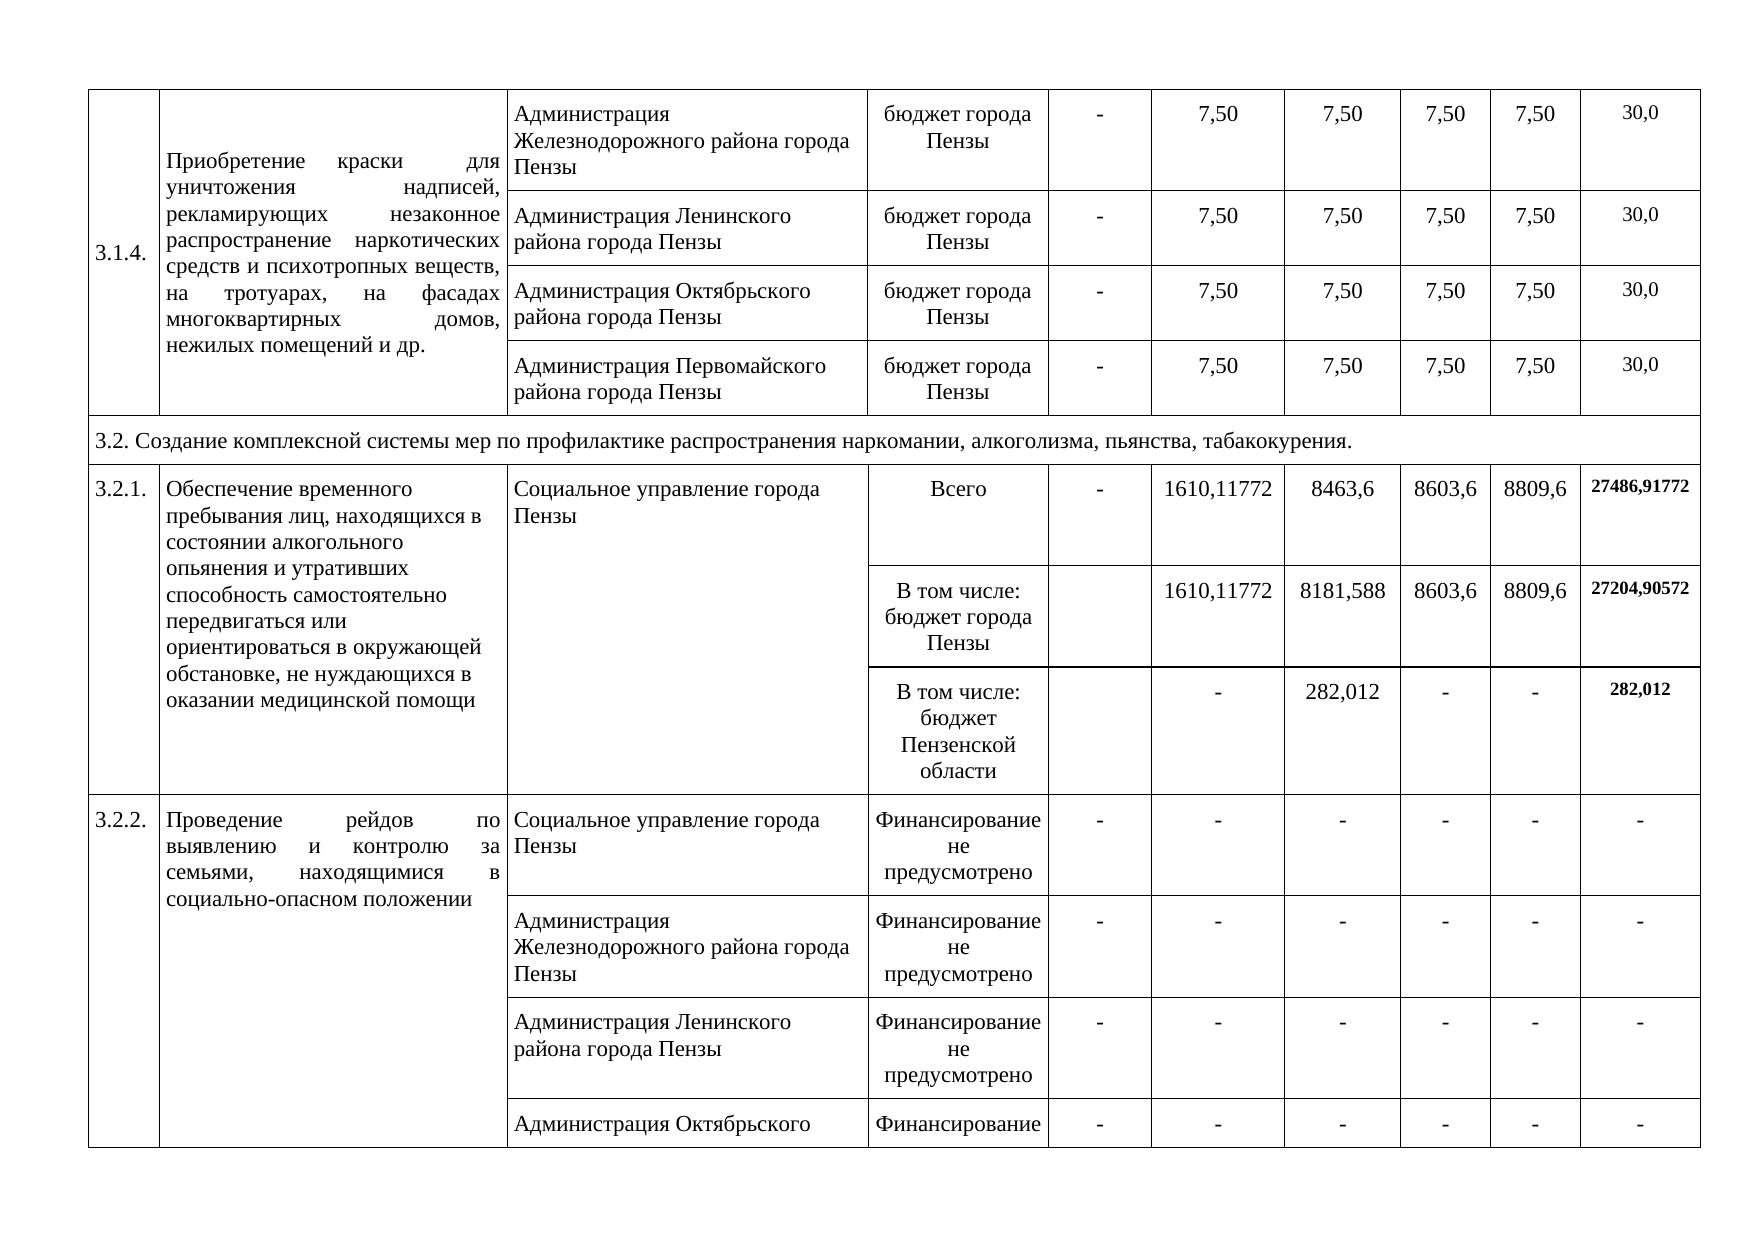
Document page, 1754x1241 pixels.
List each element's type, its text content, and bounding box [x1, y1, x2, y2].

table_cell 7,50 [1491, 341, 1580, 415]
table_cell бюджет города Пензы [868, 191, 1048, 265]
table_cell бюджет города Пензы [868, 266, 1048, 340]
table_cell - [1049, 896, 1151, 997]
table_cell - [1152, 668, 1284, 794]
table_cell - [1049, 341, 1151, 415]
table_cell 1610,11772 [1152, 566, 1284, 666]
table_cell - [1049, 998, 1151, 1098]
table_cell 7,50 [1152, 90, 1284, 190]
table_cell - [1401, 896, 1490, 997]
table_cell - [1491, 1099, 1580, 1147]
table_cell - [1049, 191, 1151, 265]
table_cell 30,0 [1581, 341, 1700, 415]
table_cell 3.2. Создание комплексной системы мер по профилактике распространения наркомании, алкоголизма, пьянства, табакокурения. [89, 416, 1700, 464]
table_cell - [1049, 266, 1151, 340]
table_cell 27486,91772 [1581, 465, 1700, 565]
table_cell - [1581, 1099, 1700, 1147]
table_cell - [1401, 998, 1490, 1098]
table_cell В том числе: бюджет города Пензы [869, 566, 1048, 666]
table_cell Финансирование не предусмотрено [869, 998, 1048, 1098]
table_cell 30,0 [1581, 90, 1700, 190]
table_cell - [1285, 1099, 1400, 1147]
table_cell - [1152, 1099, 1284, 1147]
table_cell Финансирование не предусмотрено [869, 795, 1048, 895]
table_cell 30,0 [1581, 266, 1700, 340]
table_cell - [1491, 795, 1580, 895]
table_cell 3.1.4. [89, 90, 159, 415]
table_cell Обеспечение временного пребывания лиц, находящихся в состоянии алкогольного опьянения и утративших способность самостоятельно передвигаться или ориентироваться в окружающей обстановке, не нуждающихся в оказании медицинской помощи [160, 465, 507, 794]
table_cell - [1152, 998, 1284, 1098]
table_cell - [1049, 465, 1151, 565]
table_cell 8603,6 [1401, 566, 1490, 666]
table_cell - [1285, 795, 1400, 895]
table_cell - [1491, 668, 1580, 794]
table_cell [869, 1099, 1048, 1147]
table_cell - [1491, 998, 1580, 1098]
table_cell - [1581, 896, 1700, 997]
table_cell бюджет города Пензы [868, 90, 1048, 190]
table_cell - [1049, 795, 1151, 895]
table_cell 282,012 [1581, 668, 1700, 794]
table_cell - [1401, 795, 1490, 895]
table_cell 8809,6 [1491, 465, 1580, 565]
table_cell 3.2.2. [89, 795, 159, 1147]
table_cell бюджет города Пензы [868, 341, 1048, 415]
table_cell - [1491, 896, 1580, 997]
table_cell Администрация Железнодорожного района города Пензы [508, 90, 867, 190]
table_cell 1610,11772 [1152, 465, 1284, 565]
table_cell Администрация Октябрьского района города Пензы [508, 266, 867, 340]
table_cell 7,50 [1491, 266, 1580, 340]
table_cell - [1049, 90, 1151, 190]
table_cell 27204,90572 [1581, 566, 1700, 666]
table_cell - [1401, 668, 1490, 794]
table_cell 7,50 [1285, 341, 1400, 415]
table_cell [1049, 668, 1151, 794]
table_cell 7,50 [1152, 266, 1284, 340]
table_cell - [1152, 896, 1284, 997]
table_cell 7,50 [1491, 191, 1580, 265]
table_cell Социальное управление города Пензы [508, 795, 868, 895]
table_cell 8603,6 [1401, 465, 1490, 565]
table_cell Приобретение краски для уничтожения надписей, рекламирующих незаконное распространение наркотических средств и психотропных веществ, на тротуарах, на фасадах многоквартирных домов, нежилых помещений и др. [160, 90, 507, 415]
table_cell Проведение рейдов по выявлению и контролю за семьями, находящимися в социально-опасном положении [160, 795, 507, 1147]
table_cell 7,50 [1401, 266, 1490, 340]
table_cell 8181,588 [1285, 566, 1400, 666]
table_cell - [1049, 1099, 1151, 1147]
table_cell Администрация Железнодорожного района города Пензы [508, 896, 868, 997]
table_cell 7,50 [1401, 90, 1490, 190]
table_cell - [1152, 795, 1284, 895]
table_cell 7,50 [1401, 191, 1490, 265]
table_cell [508, 1099, 868, 1147]
table_cell 7,50 [1152, 191, 1284, 265]
table_cell В том числе: бюджет Пензенской области [869, 668, 1048, 794]
table_cell 3.2.1. [89, 465, 159, 794]
table_cell - [1581, 998, 1700, 1098]
table_cell 30,0 [1581, 191, 1700, 265]
table_cell 8463,6 [1285, 465, 1400, 565]
table_cell - [1581, 795, 1700, 895]
table_cell Администрация Первомайского района города Пензы [508, 341, 867, 415]
table_cell - [1285, 896, 1400, 997]
table_cell Финансирование не предусмотрено [869, 896, 1048, 997]
table_cell 7,50 [1285, 191, 1400, 265]
table_cell 7,50 [1285, 266, 1400, 340]
table_cell Социальное управление города Пензы [508, 465, 868, 794]
table_cell Администрация Ленинского района города Пензы [508, 191, 867, 265]
table_cell Администрация Ленинского района города Пензы [508, 998, 868, 1098]
table_cell 7,50 [1285, 90, 1400, 190]
table_cell - [1285, 998, 1400, 1098]
table_cell 8809,6 [1491, 566, 1580, 666]
table_cell Всего [869, 465, 1048, 565]
table_cell - [1401, 1099, 1490, 1147]
table_cell 282,012 [1285, 668, 1400, 794]
table_cell 7,50 [1401, 341, 1490, 415]
table_cell [1049, 566, 1151, 666]
table_cell 7,50 [1491, 90, 1580, 190]
table_cell 7,50 [1152, 341, 1284, 415]
